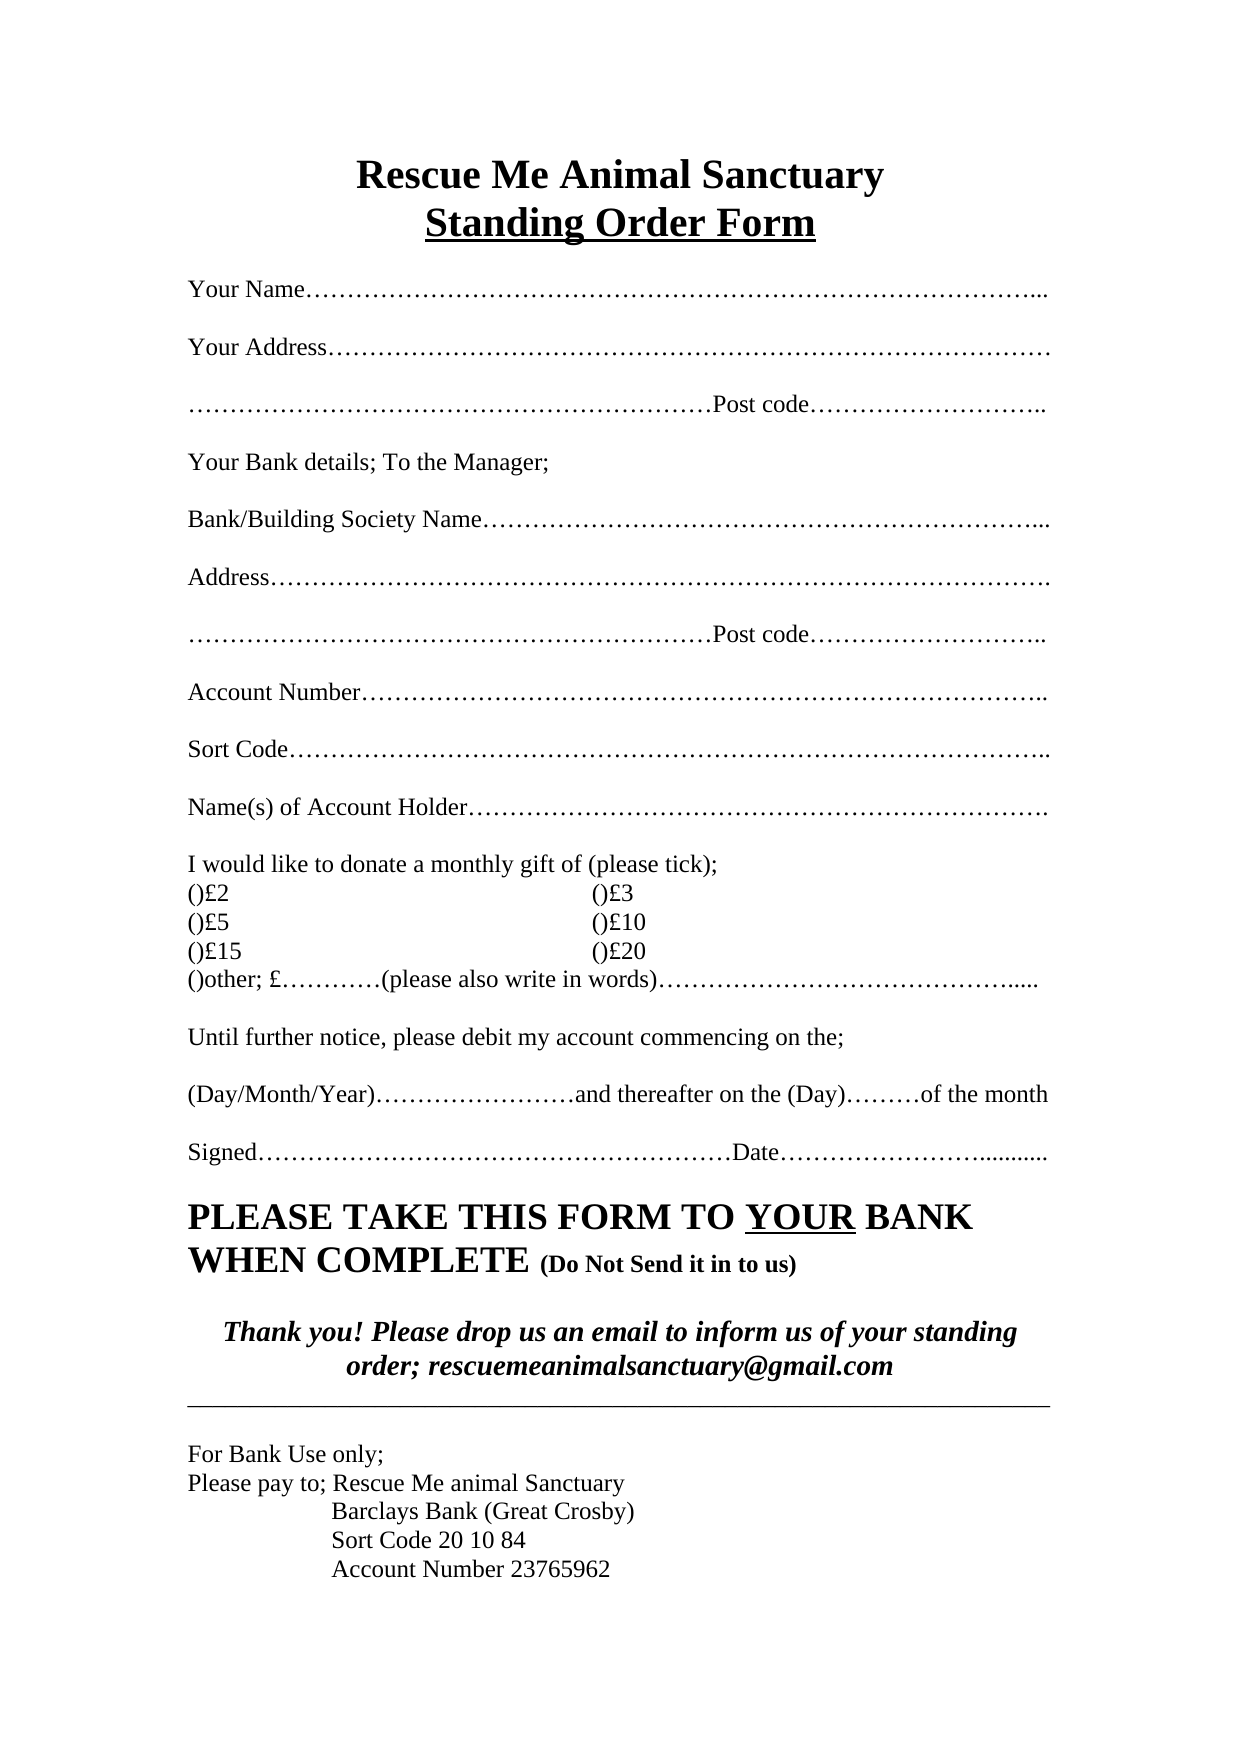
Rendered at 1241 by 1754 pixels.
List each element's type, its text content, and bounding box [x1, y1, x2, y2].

text Account Number……………………………………………………………………….. [187, 677, 1053, 706]
text Please pay to; Rescue Me animal Sanctuary [187, 1468, 1053, 1496]
text Name(s) of Account Holder……………………………………………………………. [187, 792, 1053, 821]
text Account Number 23765962 [187, 1554, 1053, 1583]
text Until further notice, please debit my account commencing on the; [187, 1022, 1053, 1051]
text Your Name……………………………………………………………………………... [187, 274, 1053, 303]
text ………………………………………………………Post code……………………….. [187, 619, 1053, 648]
text Rescue Me Animal Sanctuary [187, 150, 1053, 198]
text PLEASE TAKE THIS FORM TO YOUR BANK WHEN COMPLETE (Do Not Send it in to us) [187, 1194, 1053, 1281]
text For Bank Use only; [187, 1439, 1053, 1468]
text Your Address…………………………………………………………………………… [187, 332, 1053, 361]
text (Day/Month/Year)……………………and thereafter on the (Day)………of the month [187, 1079, 1053, 1108]
text ()£2 ()£3 [187, 878, 1053, 907]
text Standing Order Form [187, 198, 1053, 246]
text Barclays Bank (Great Crosby) [187, 1496, 1053, 1525]
text Sort Code 20 10 84 [187, 1525, 1053, 1554]
text ()other; £…………(please also write in words)……………………………………..... [187, 964, 1053, 993]
text Your Bank details; To the Manager; [187, 447, 1053, 476]
text ()£15 ()£20 [187, 936, 1053, 964]
text ()£5 ()£10 [187, 907, 1053, 936]
text ………………………………………………………Post code……………………….. [187, 389, 1053, 418]
text _____________________________________________________________________ [187, 1381, 1053, 1410]
text Thank you! Please drop us an email to inform us of your standing order; rescuemeanimalsanctuary@gmail.com [187, 1314, 1053, 1381]
text I would like to donate a monthly gift of (please tick); [187, 849, 1053, 878]
text Bank/Building Society Name…………………………………………………………... [187, 504, 1053, 533]
text Sort Code……………………………………………………………………………….. [187, 734, 1053, 763]
text Signed…………………………………………………Date……………………........... [187, 1137, 1053, 1166]
text Address…………………………………………………………………………………. [187, 562, 1053, 591]
